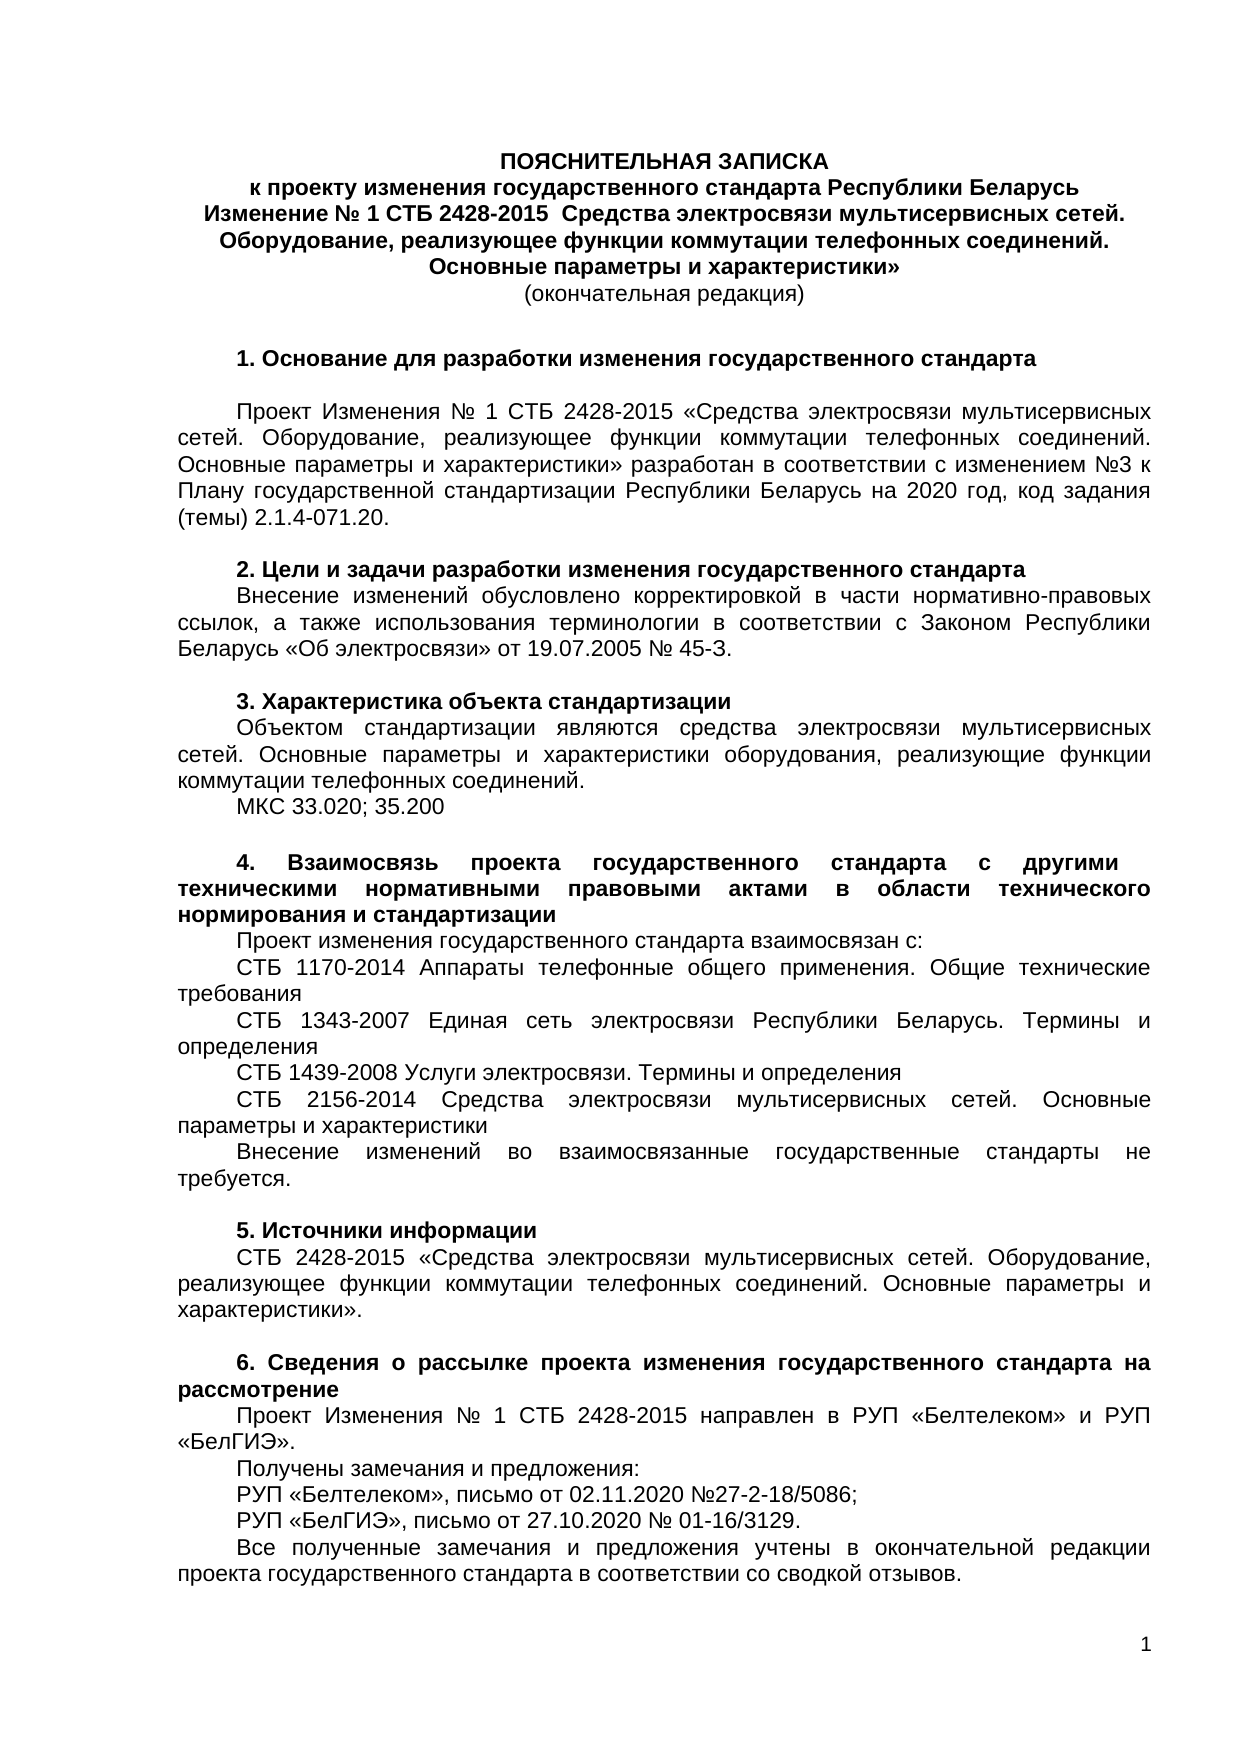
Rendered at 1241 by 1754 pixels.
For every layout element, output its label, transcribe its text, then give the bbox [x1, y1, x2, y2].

text СТБ 1343-2007 Единая сеть электросвязи Республики Беларусь. Термины и определения [177, 1007, 1152, 1059]
text РУП «Белтелеком», письмо от 02.11.2020 №27-2-18/5086; [172, 1481, 1163, 1507]
text Проект Изменения № 1 СТБ 2428-2015 «Средства электросвязи мультисервисных сетей. Оборудование, реализующее функции коммутации телефонных соединений. Основные параметры и характеристики» разработан в соответствии с изменением №3 к Плану государственной стандартизации Республики Беларусь на 2020 год, код задания (темы) 2.1.4-071.20. [177, 398, 1152, 530]
text Внесение изменений обусловлено корректировкой в части нормативно-правовых ссылок, а также использования терминологии в соответствии с Законом Республики Беларусь «Об электросвязи» от 19.07.2005 № 45-З. [177, 582, 1152, 662]
text к проекту изменения государственного стандарта Республики Беларусь [177, 174, 1152, 200]
text 5. Источники информации [177, 1217, 1152, 1244]
text СТБ 2428-2015 «Средства электросвязи мультисервисных сетей. Оборудование, реализующее функции коммутации телефонных соединений. Основные параметры и характеристики». [177, 1244, 1152, 1323]
text Проект изменения государственного стандарта взаимосвязан с: [177, 927, 1152, 954]
text СТБ 2156-2014 Средства электросвязи мультисервисных сетей. Основные параметры и характеристики [177, 1086, 1152, 1138]
text Изменение № 1 СТБ 2428-2015 Средства электросвязи мультисервисных сетей. Оборудование, реализующее функции коммутации телефонных соединений. Основные параметры и характеристики» [177, 200, 1152, 279]
text 2. Цели и задачи разработки изменения государственного стандарта [177, 556, 1152, 582]
text СТБ 1170-2014 Аппараты телефонные общего применения. Общие технические требования [177, 954, 1152, 1007]
text РУП «БелГИЭ», письмо от 27.10.2020 № 01-16/3129. [172, 1507, 1163, 1534]
text Объектом стандартизации являются средства электросвязи мультисервисных сетей. Основные параметры и характеристики оборудования, реализующие функции коммутации телефонных соединений. [177, 714, 1152, 793]
text Проект Изменения № 1 СТБ 2428-2015 направлен в РУП «Белтелеком» и РУП «БелГИЭ». [177, 1402, 1152, 1454]
text ПОЯСНИТЕЛЬНАЯ ЗАПИСКА [177, 148, 1152, 174]
text СТБ 1439-2008 Услуги электросвязи. Термины и определения [177, 1059, 1152, 1086]
text МКС 33.020; 35.200 [177, 793, 1152, 820]
text Все полученные замечания и предложения учтены в окончательной редакции проекта государственного стандарта в соответствии со сводкой отзывов. [177, 1534, 1152, 1586]
text Получены замечания и предложения: [172, 1454, 1163, 1481]
text 3. Характеристика объекта стандартизации [177, 688, 1152, 714]
text 1. Основание для разработки изменения государственного стандарта [177, 345, 1152, 372]
text 4. Взаимосвязь проекта государственного стандарта с другими техническими нормативными правовыми актами в области технического нормирования и стандартизации [177, 848, 1152, 927]
text Внесение изменений во взаимосвязанные государственные стандарты не требуется. [177, 1138, 1152, 1191]
text 6. Сведения о рассылке проекта изменения государственного стандарта на рассмотрение [177, 1349, 1152, 1402]
text (окончательная редакция) [177, 279, 1152, 306]
